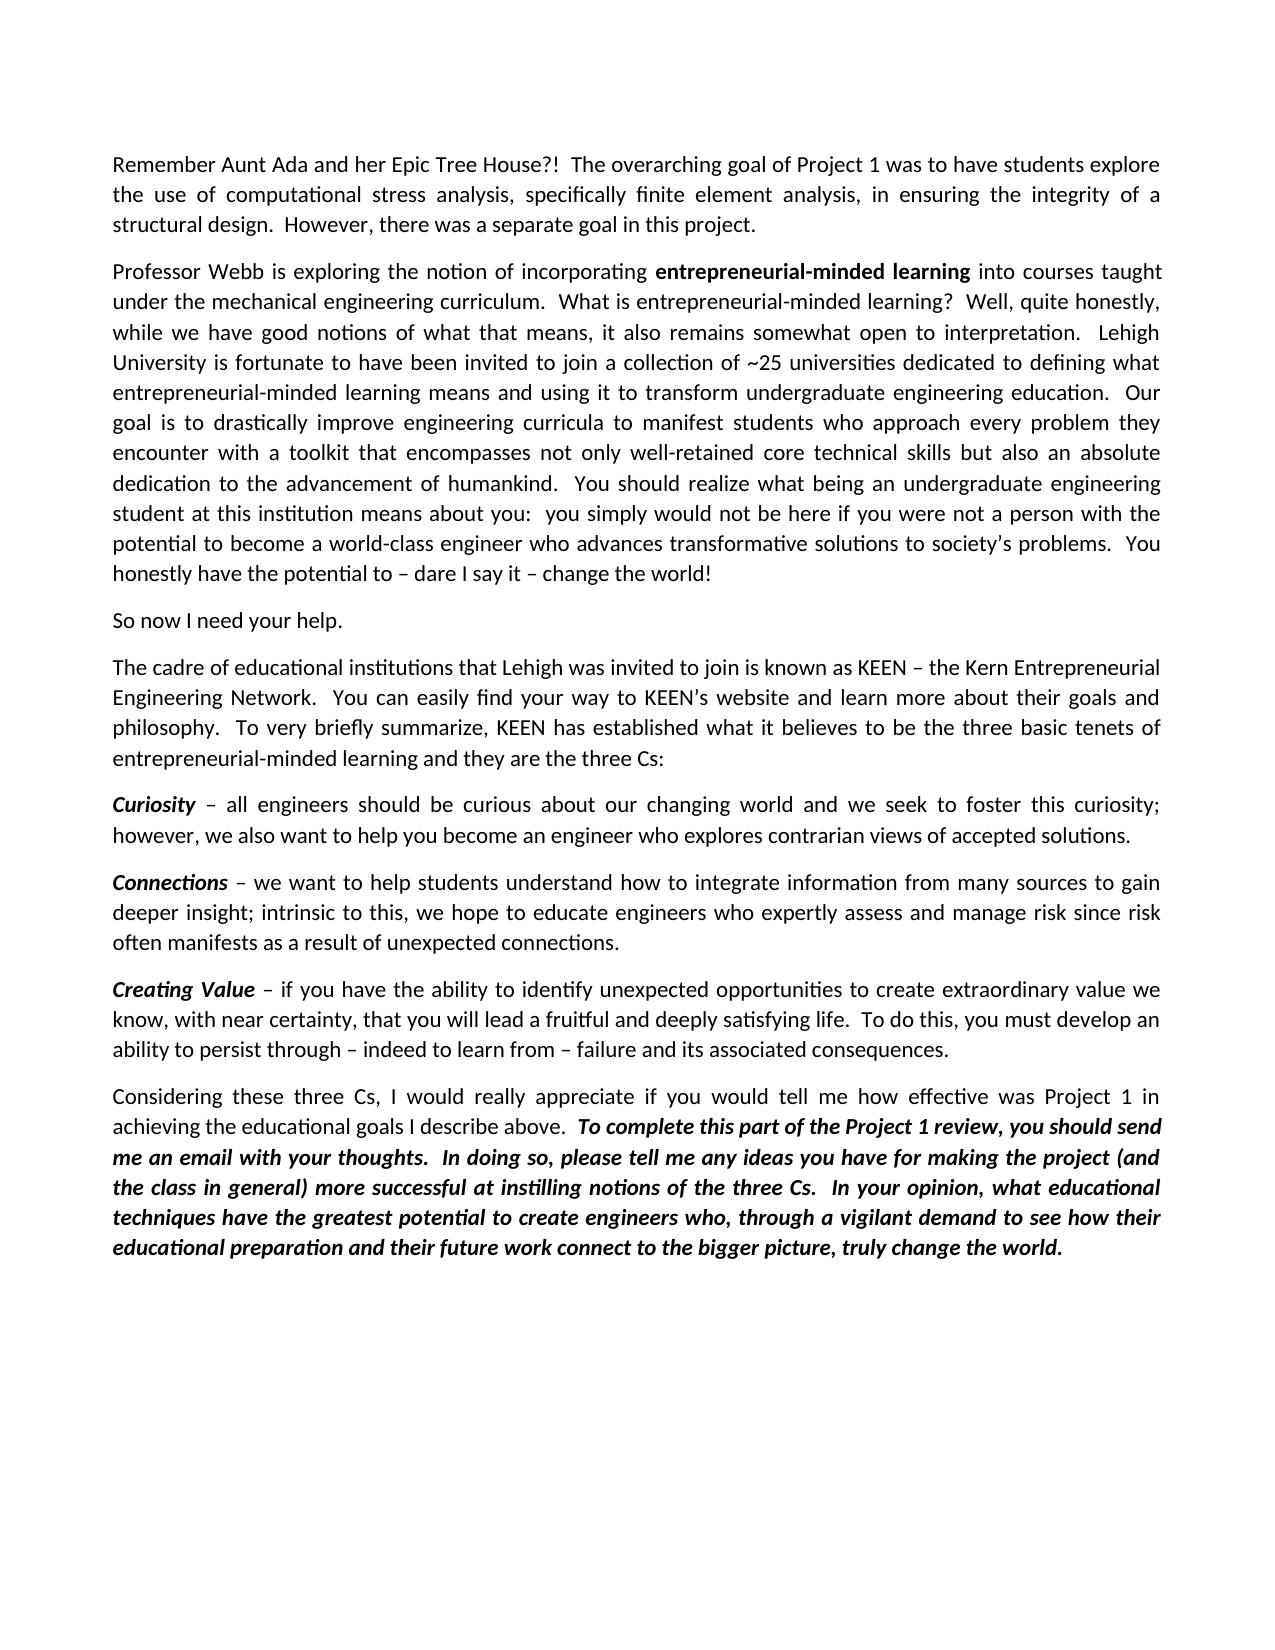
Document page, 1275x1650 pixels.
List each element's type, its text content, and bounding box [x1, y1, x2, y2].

text Curiosity – all engineers should be curious about our changing world and we seek to foster this curiosity; however, we also want to help you become an engineer who explores contrarian views of accepted solutions. [112, 791, 1162, 849]
text Remember Aunt Ada and her Epic Tree House?! The overarching goal of Project 1 was to have students explore the use of computational stress analysis, specifically finite element analysis, in ensuring the integrity of a structural design. However, there was a separate goal in this project. [112, 150, 1162, 238]
text Considering these three Cs, I would really appreciate if you would tell me how effective was Project 1 in achieving the educational goals I describe above. To complete this part of the Project 1 review, you should send me an email with your thoughts. In doing so, please tell me any ideas you have for making the project (and the class in general) more successful at instilling notions of the three Cs. In your opinion, what educational techniques have the greatest potential to create engineers who, through a vigilant demand to see how their educational preparation and their future work connect to the bigger picture, truly change the world. [112, 1082, 1162, 1261]
text Professor Webb is exploring the notion of incorporating entrepreneurial-minded learning into courses taught under the mechanical engineering curriculum. What is entrepreneurial-minded learning? Well, quite honestly, while we have good notions of what that means, it also remains somewhat open to interpretation. Lehigh University is fortunate to have been invited to join a collection of ~25 universities dedicated to defining what entrepreneurial-minded learning means and using it to transform undergraduate engineering education. Our goal is to drastically improve engineering curricula to manifest students who approach every problem they encounter with a toolkit that encompasses not only well-retained core technical skills but also an absolute dedication to the advancement of humankind. You should realize what being an undergraduate engineering student at this institution means about you: you simply would not be here if you were not a person with the potential to become a world-class engineer who advances transformative solutions to society’s problems. You honestly have the potential to – dare I say it – change the world! [112, 257, 1162, 587]
text So now I need your help. [112, 606, 1162, 634]
text Creating Value – if you have the ability to identify unexpected opportunities to create extraordinary value we know, with near certainty, that you will lead a fruitful and deeply satisfying life. To do this, you must develop an ability to persist through – indeed to learn from – failure and its associated consequences. [112, 975, 1162, 1063]
text Connections – we want to help students understand how to integrate information from many sources to gain deeper insight; intrinsic to this, we hope to educate engineers who expertly assess and manage risk since risk often manifests as a result of unexpected connections. [112, 868, 1162, 956]
text The cadre of educational institutions that Lehigh was invited to join is known as KEEN – the Kern Entrepreneurial Engineering Network. You can easily find your way to KEEN’s website and learn more about their goals and philosophy. To very briefly summarize, KEEN has established what it believes to be the three basic tenets of entrepreneurial-minded learning and they are the three Cs: [112, 653, 1162, 772]
